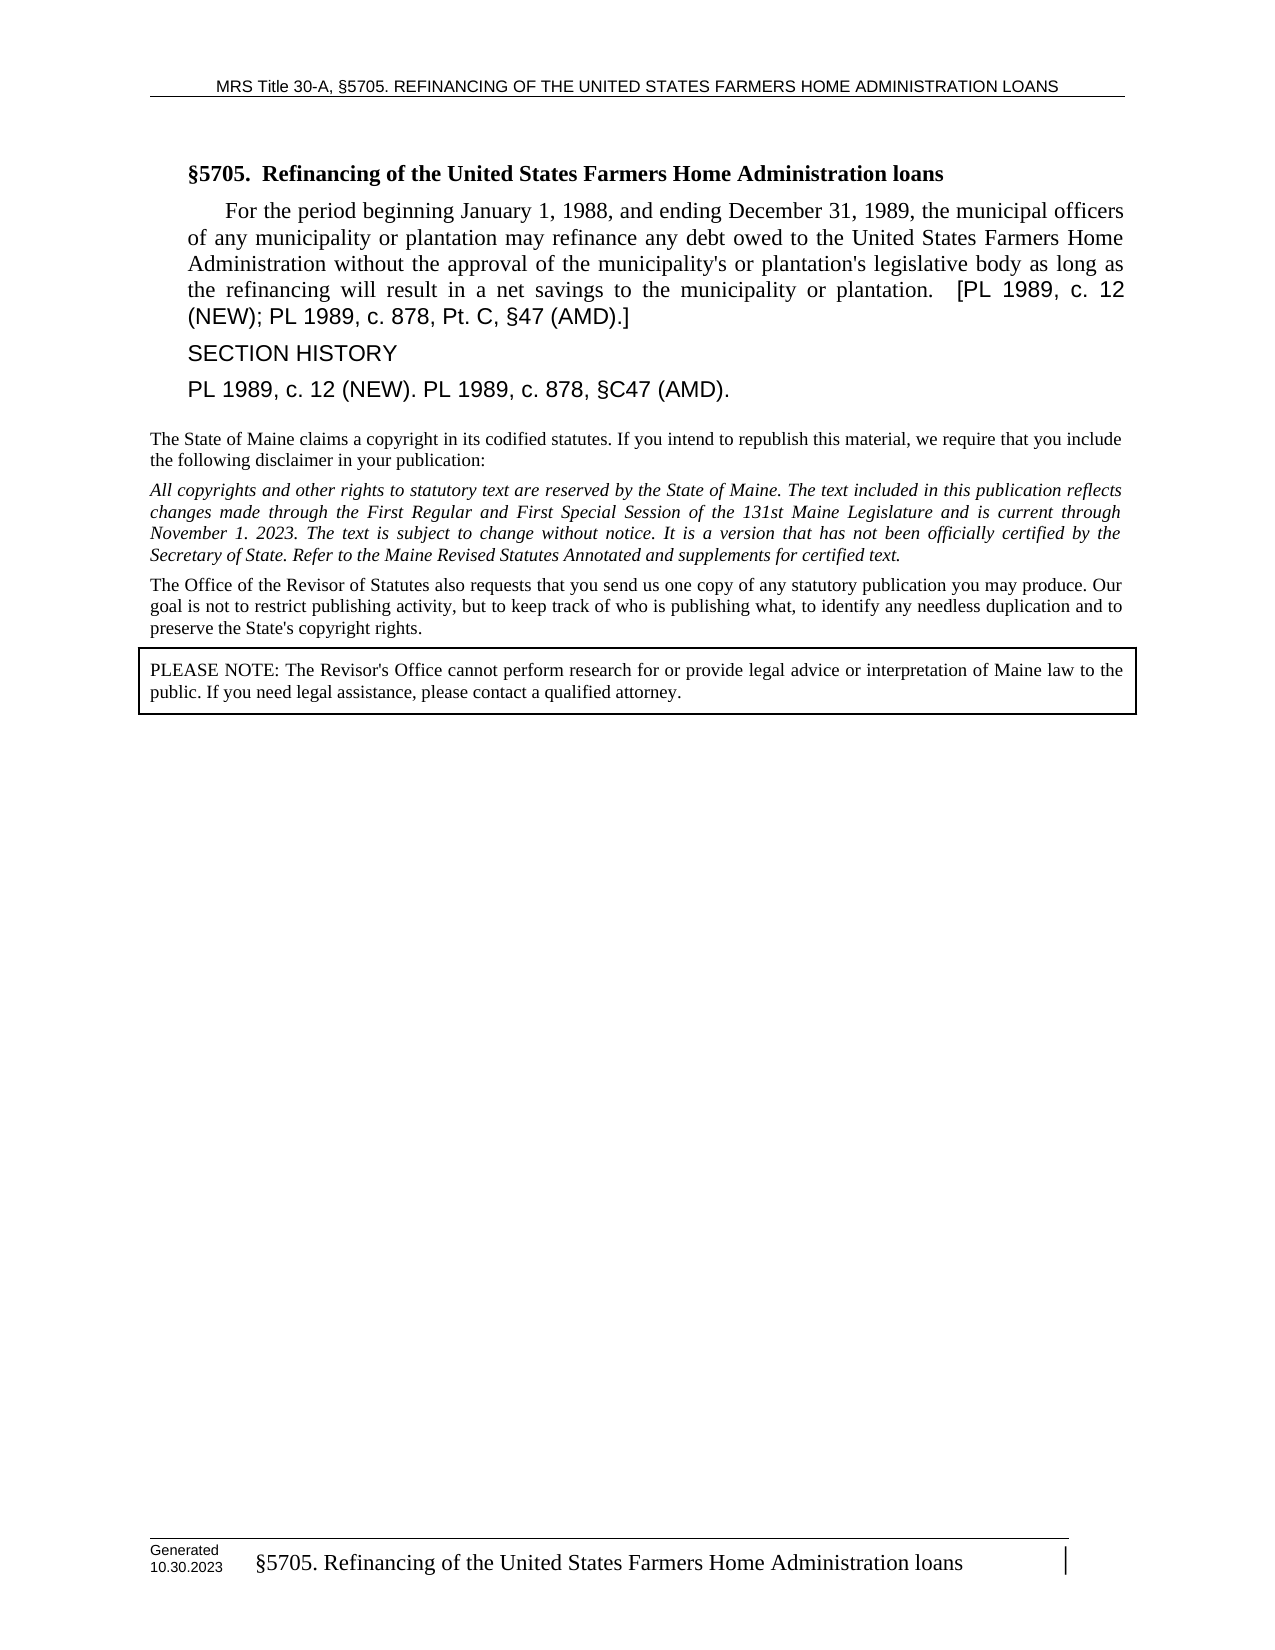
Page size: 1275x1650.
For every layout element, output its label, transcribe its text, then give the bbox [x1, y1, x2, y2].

text All copyrights and other rights to statutory text are reserved by the State of Maine. The text included in this publication reflects changes made through the First Regular and First Special Session of the 131st Maine Legislature and is current through November 1. 2023 . The text is subject to change without notice. It is a version that has not been officially certified by the Secretary of State. Refer to the Maine Revised Statutes Annotated and supplements for certified text. [150, 479, 1125, 565]
text SECTION HISTORY [187, 339, 1125, 366]
text PLEASE NOTE: The Revisor's Office cannot perform research for or provide legal advice or interpretation of Maine law to the public. If you need legal assistance, please contact a qualified attorney. [140, 649, 1135, 713]
text PL 1989, c. 12 (NEW). PL 1989, c. 878, §C47 (AMD). [187, 376, 1125, 403]
text The Office of the Revisor of Statutes also requests that you send us one copy of any statutory publication you may produce. Our goal is not to restrict publishing activity, but to keep track of who is publishing what, to identify any needless duplication and to preserve the State's copyright rights. [150, 574, 1125, 638]
text For the period beginning January 1, 1988, and ending December 31, 1989, the municipal officers of any municipality or plantation may refinance any debt owed to the United States Farmers Home Administration without the approval of the municipality's or plantation's legislative body as long as the refinancing will result in a net savings to the municipality or plantation. [PL 1989, c. 12 (NEW); PL 1989, c. 878, Pt. C, §47 (AMD).] [187, 197, 1125, 329]
text The State of Maine claims a copyright in its codified statutes. If you intend to republish this material, we require that you include the following disclaimer in your publication: [150, 428, 1125, 471]
text §5705. Refinancing of the United States Farmers Home Administration loans [187, 160, 1125, 187]
